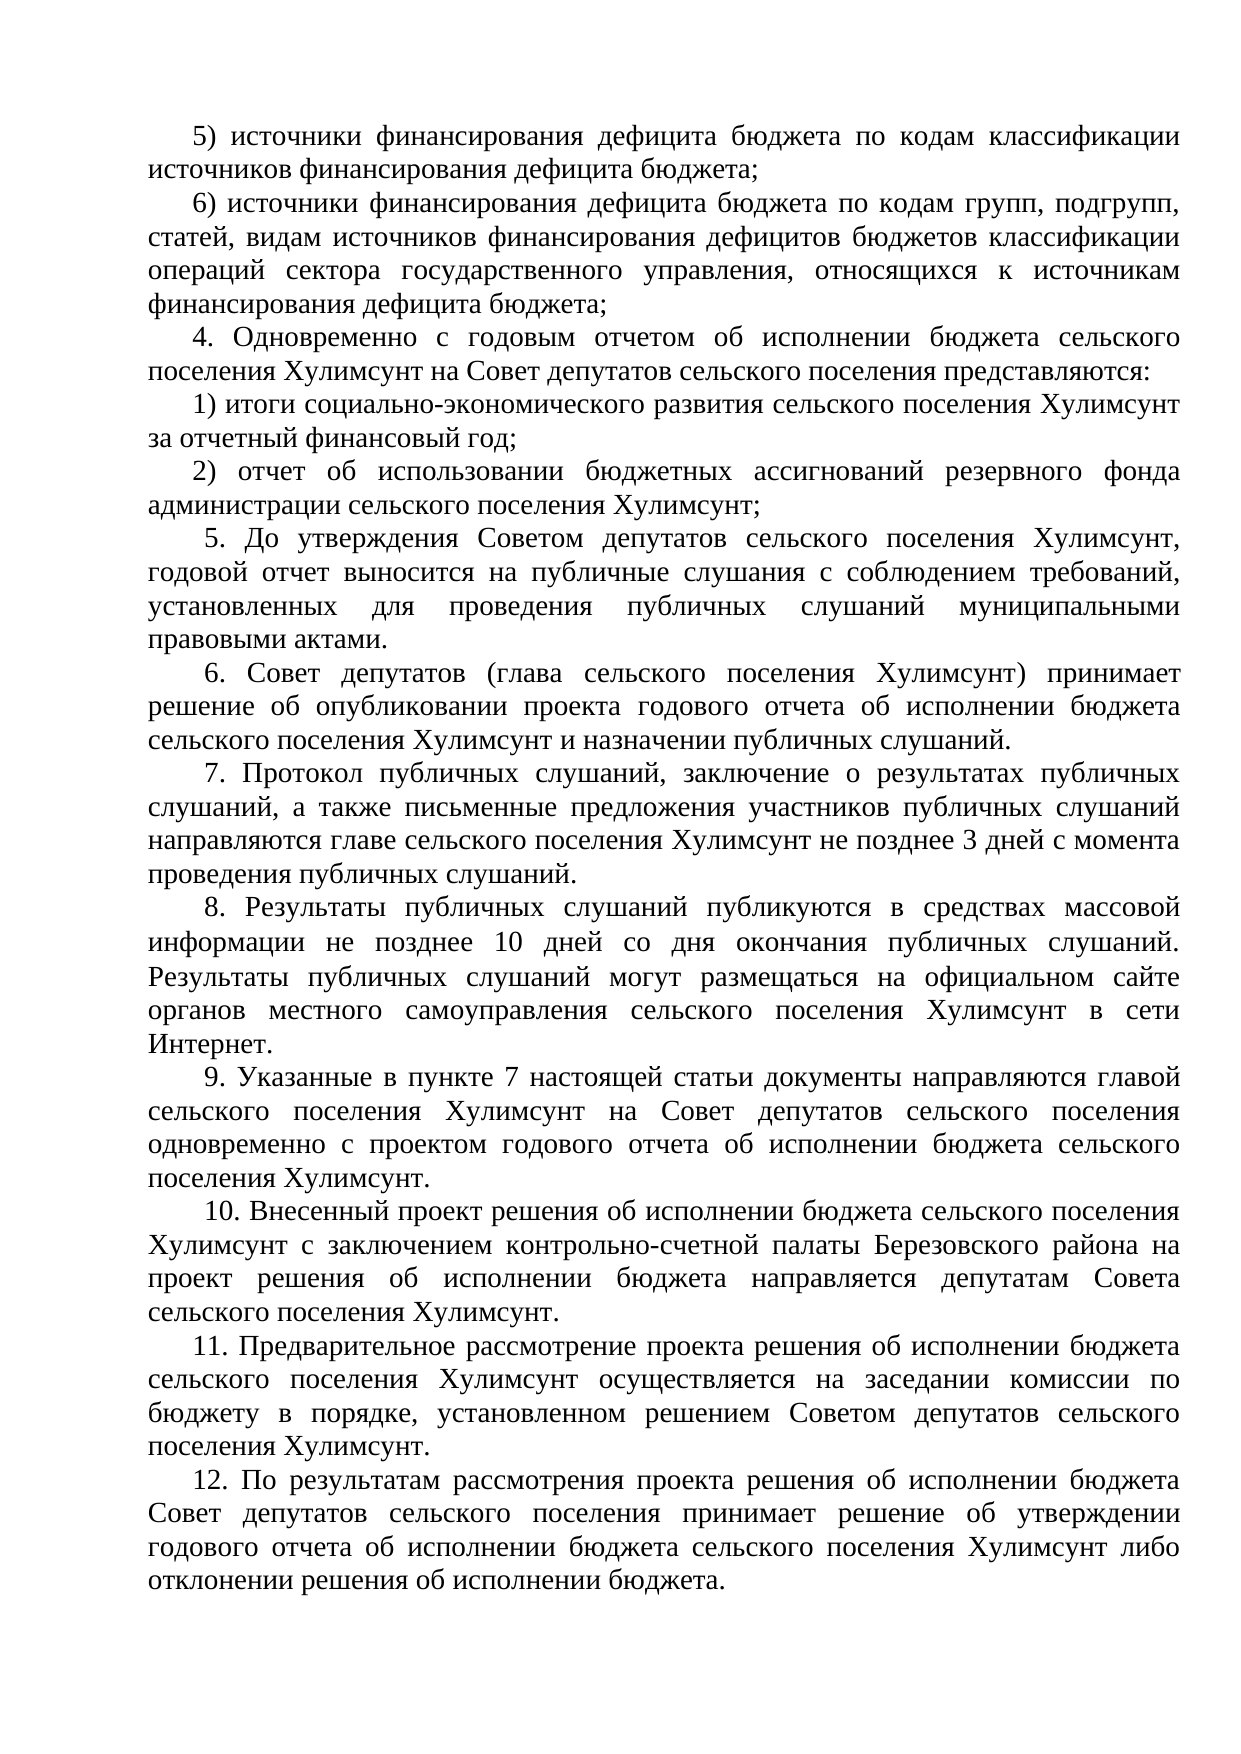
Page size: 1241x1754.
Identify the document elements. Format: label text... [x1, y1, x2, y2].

text 1) итоги социально-экономического развития сельского поселения Хулимсунт за отчетный финансовый год; [148, 386, 1181, 453]
text 7. Протокол публичных слушаний, заключение о результатах публичных слушаний, а также письменные предложения участников публичных слушаний направляются главе сельского поселения Хулимсунт не позднее 3 дней с момента проведения публичных слушаний. [148, 755, 1181, 889]
text 12. По результатам рассмотрения проекта решения об исполнении бюджета Совет депутатов сельского поселения принимает решение об утверждении годового отчета об исполнении бюджета сельского поселения Хулимсунт либо отклонении решения об исполнении бюджета. [148, 1462, 1181, 1596]
text 5) источники финансирования дефицита бюджета по кодам классификации источников финансирования дефицита бюджета; [148, 118, 1181, 185]
text 8. Результаты публичных слушаний публикуются в средствах массовой информации не позднее 10 дней со дня окончания публичных слушаний. Результаты публичных слушаний могут размещаться на официальном сайте органов местного самоуправления сельского поселения Хулимсунт в сети Интернет. [148, 889, 1181, 1059]
text 9. Указанные в пункте 7 настоящей статьи документы направляются главой сельского поселения Хулимсунт на Совет депутатов сельского поселения одновременно с проектом годового отчета об исполнении бюджета сельского поселения Хулимсунт. [148, 1059, 1181, 1193]
text 4. Одновременно с годовым отчетом об исполнении бюджета сельского поселения Хулимсунт на Совет депутатов сельского поселения представляются: [148, 319, 1181, 386]
text 10. Внесенный проект решения об исполнении бюджета сельского поселения Хулимсунт с заключением контрольно-счетной палаты Березовского района на проект решения об исполнении бюджета направляется депутатам Совета сельского поселения Хулимсунт. [148, 1193, 1181, 1328]
text 6) источники финансирования дефицита бюджета по кодам групп, подгрупп, статей, видам источников финансирования дефицитов бюджетов классификации операций сектора государственного управления, относящихся к источникам финансирования дефицита бюджета; [148, 185, 1181, 319]
text 6. Совет депутатов (глава сельского поселения Хулимсунт) принимает решение об опубликовании проекта годового отчета об исполнении бюджета сельского поселения Хулимсунт и назначении публичных слушаний. [148, 655, 1181, 755]
text 5. До утверждения Советом депутатов сельского поселения Хулимсунт, годовой отчет выносится на публичные слушания с соблюдением требований, установленных для проведения публичных слушаний муниципальными правовыми актами. [148, 521, 1181, 655]
text 2) отчет об использовании бюджетных ассигнований резервного фонда администрации сельского поселения Хулимсунт; [148, 453, 1181, 521]
text 11. Предварительное рассмотрение проекта решения об исполнении бюджета сельского поселения Хулимсунт осуществляется на заседании комиссии по бюджету в порядке, установленном решением Советом депутатов сельского поселения Хулимсунт. [148, 1328, 1181, 1462]
